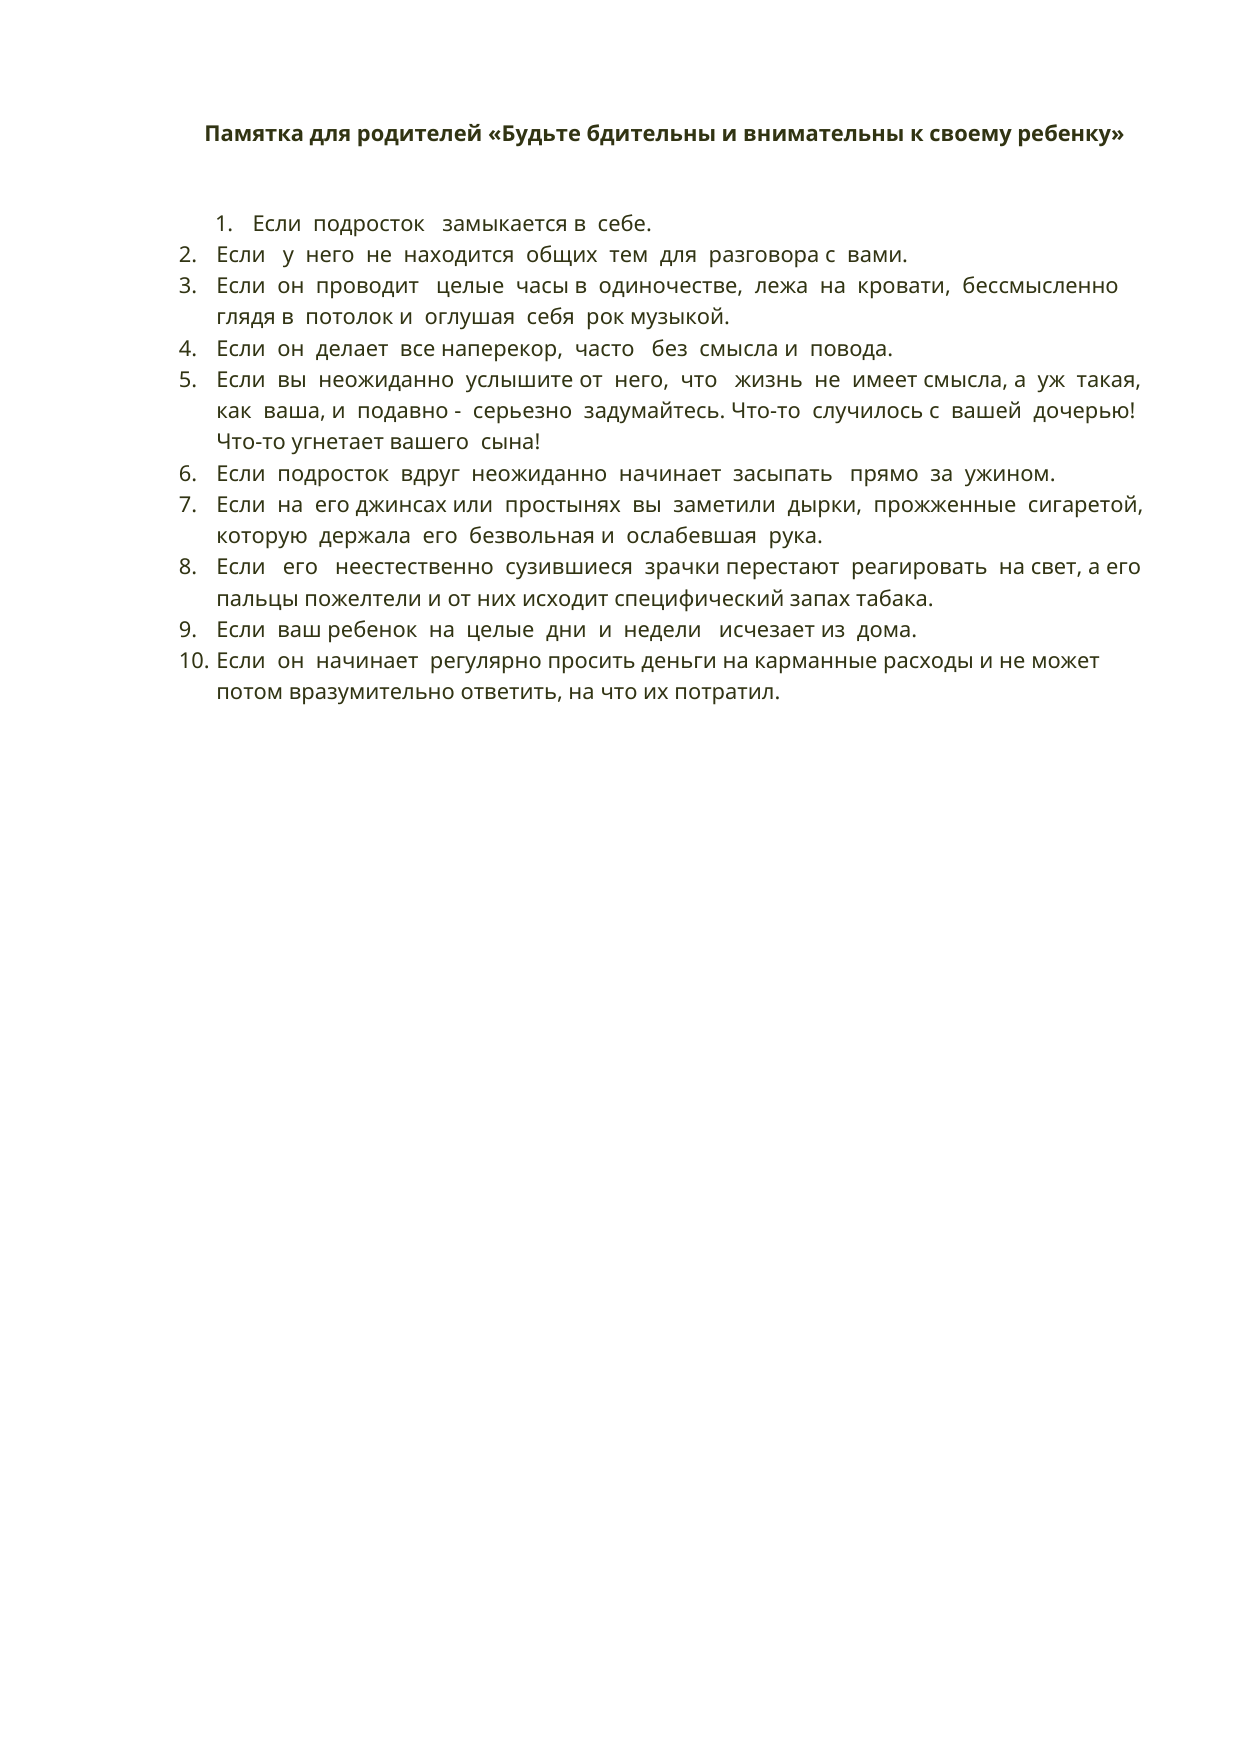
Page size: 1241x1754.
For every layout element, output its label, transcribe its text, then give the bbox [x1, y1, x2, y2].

list Если вы неожиданно услышите от него, что жизнь не имеет смысла, а уж такая, как ваша, и подавно - серьезно задумайтесь. Что-то случилось с вашей дочерью! Что-то угнетает вашего сына! [179, 362, 1152, 456]
list Если на его джинсах или простынях вы заметили дырки, прожженные сигаретой, которую держала его безвольная и ослабевшая рука. [179, 487, 1152, 550]
list Если подросток замыкается в себе. [215, 207, 1152, 237]
list Если его неестественно сузившиеся зрачки перестают реагировать на свет, а его пальцы пожелтели и от них исходит специфический запах табака. [179, 550, 1152, 612]
list Если ваш ребенок на целые дни и недели исчезает из дома. [179, 612, 1152, 643]
list Если подросток вдруг неожиданно начинает засыпать прямо за ужином. [179, 456, 1152, 487]
list Если он проводит целые часы в одиночестве, лежа на кровати, бессмысленно глядя в потолок и оглушая себя рок музыкой. [179, 268, 1152, 331]
list Если он начинает регулярно просить деньги на карманные расходы и не может потом вразумительно ответить, на что их потратил. [179, 643, 1152, 706]
list Если он делает все наперекор, часто без смысла и повода. [179, 331, 1152, 362]
list Если у него не находится общих тем для разговора с вами. [179, 237, 1152, 268]
text Памятка для родителей «Будьте бдительны и внимательны к своему ребенку» [177, 118, 1152, 148]
